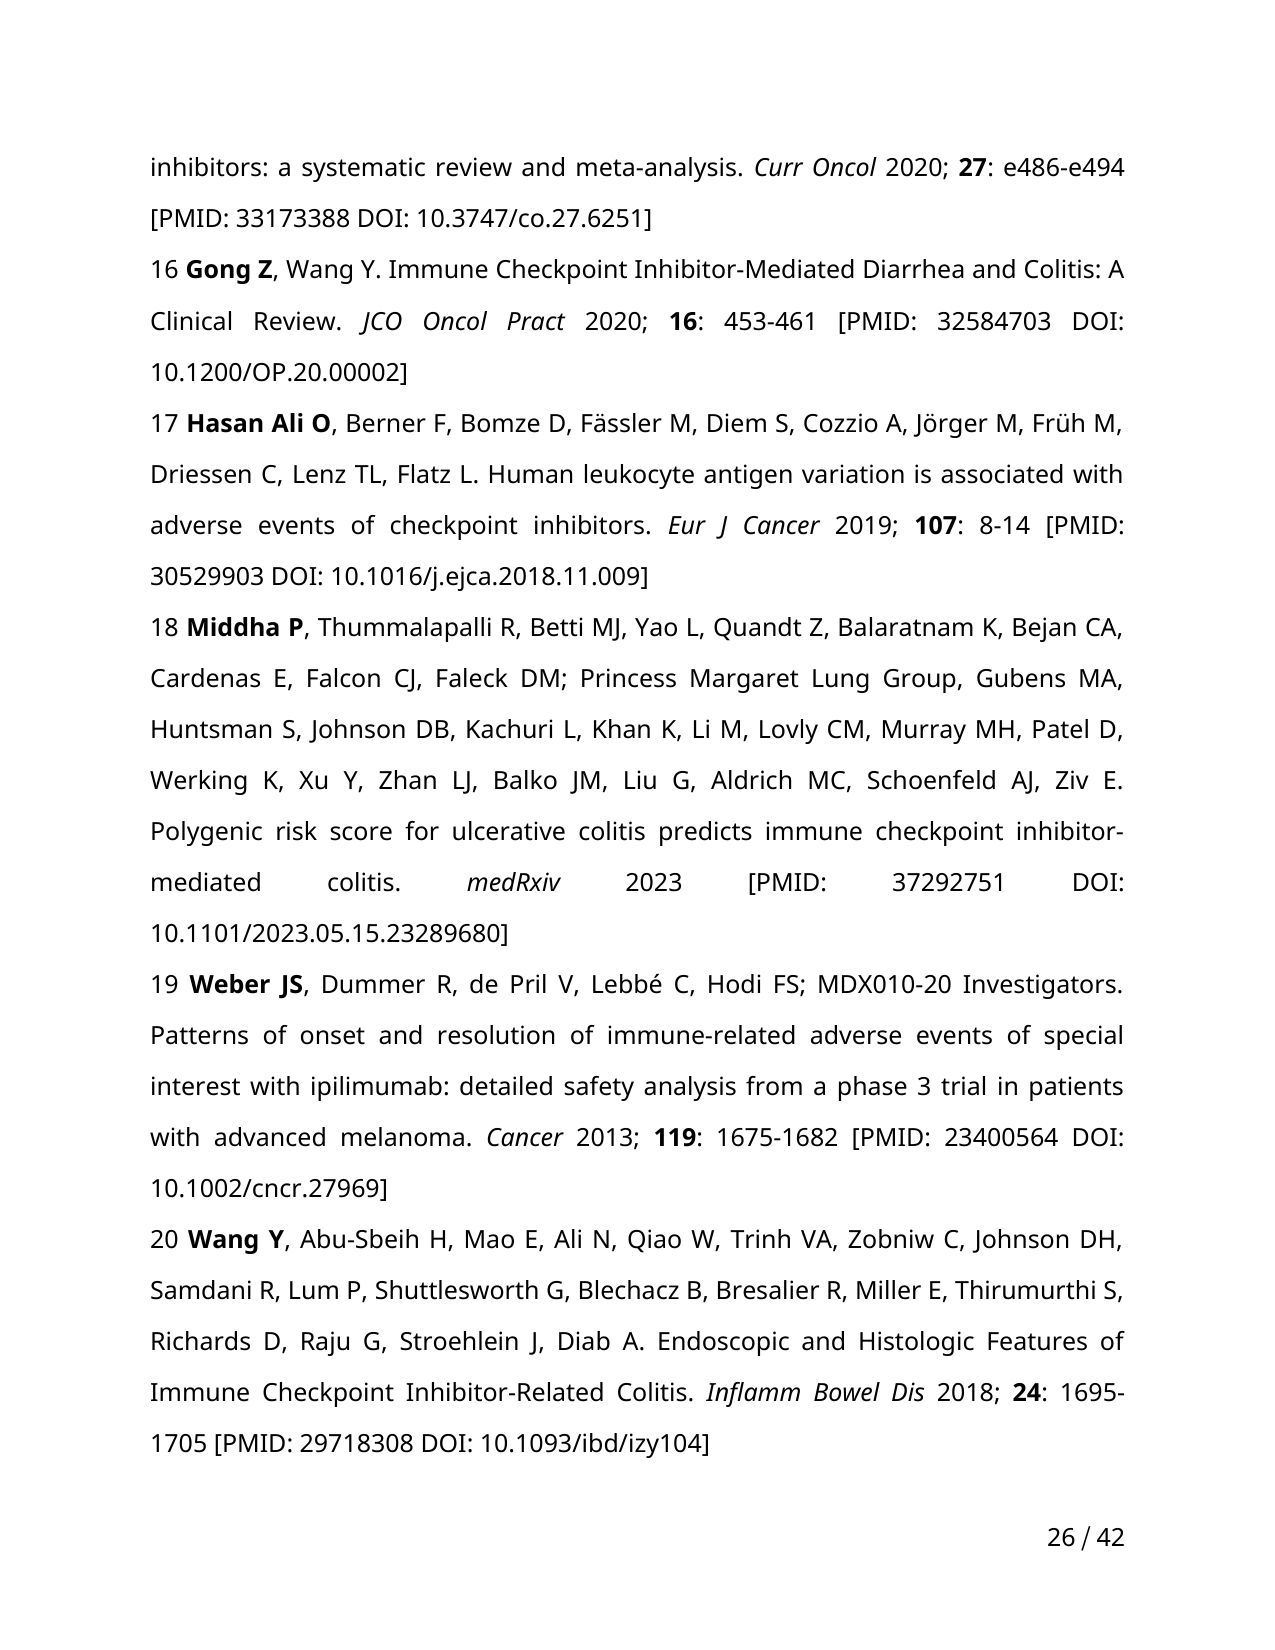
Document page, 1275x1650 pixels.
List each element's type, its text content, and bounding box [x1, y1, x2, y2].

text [150, 150, 1125, 235]
text 18 Middha P, Thummalapalli R, Betti MJ, Yao L, Quandt Z, Balaratnam K, Bejan CA, Cardenas E, Falcon CJ, Faleck DM; Princess Margaret Lung Group, Gubens MA, Huntsman S, Johnson DB, Kachuri L, Khan K, Li M, Lovly CM, Murray MH, Patel D, Werking K, Xu Y, Zhan LJ, Balko JM, Liu G, Aldrich MC, Schoenfeld AJ, Ziv E. Polygenic risk score for ulcerative colitis predicts immune checkpoint inhibitor-mediated colitis. medRxiv 2023 [PMID: 37292751 DOI: 10.1101/2023.05.15.23289680] [150, 609, 1125, 950]
text 16 Gong Z, Wang Y. Immune Checkpoint Inhibitor-Mediated Diarrhea and Colitis: A Clinical Review. JCO Oncol Pract 2020; 16: 453-461 [PMID: 32584703 DOI: 10.1200/OP.20.00002] [150, 252, 1125, 388]
text 20 Wang Y, Abu-Sbeih H, Mao E, Ali N, Qiao W, Trinh VA, Zobniw C, Johnson DH, Samdani R, Lum P, Shuttlesworth G, Blechacz B, Bresalier R, Miller E, Thirumurthi S, Richards D, Raju G, Stroehlein J, Diab A. Endoscopic and Histologic Features of Immune Checkpoint Inhibitor-Related Colitis. Inflamm Bowel Dis 2018; 24: 1695-1705 [PMID: 29718308 DOI: 10.1093/ibd/izy104] [150, 1222, 1125, 1460]
text 17 Hasan Ali O, Berner F, Bomze D, Fässler M, Diem S, Cozzio A, Jörger M, Früh M, Driessen C, Lenz TL, Flatz L. Human leukocyte antigen variation is associated with adverse events of checkpoint inhibitors. Eur J Cancer 2019; 107: 8-14 [PMID: 30529903 DOI: 10.1016/j.ejca.2018.11.009] [150, 405, 1125, 592]
text 19 Weber JS, Dummer R, de Pril V, Lebbé C, Hodi FS; MDX010-20 Investigators. Patterns of onset and resolution of immune-related adverse events of special interest with ipilimumab: detailed safety analysis from a phase 3 trial in patients with advanced melanoma. Cancer 2013; 119: 1675-1682 [PMID: 23400564 DOI: 10.1002/cncr.27969] [150, 967, 1125, 1205]
